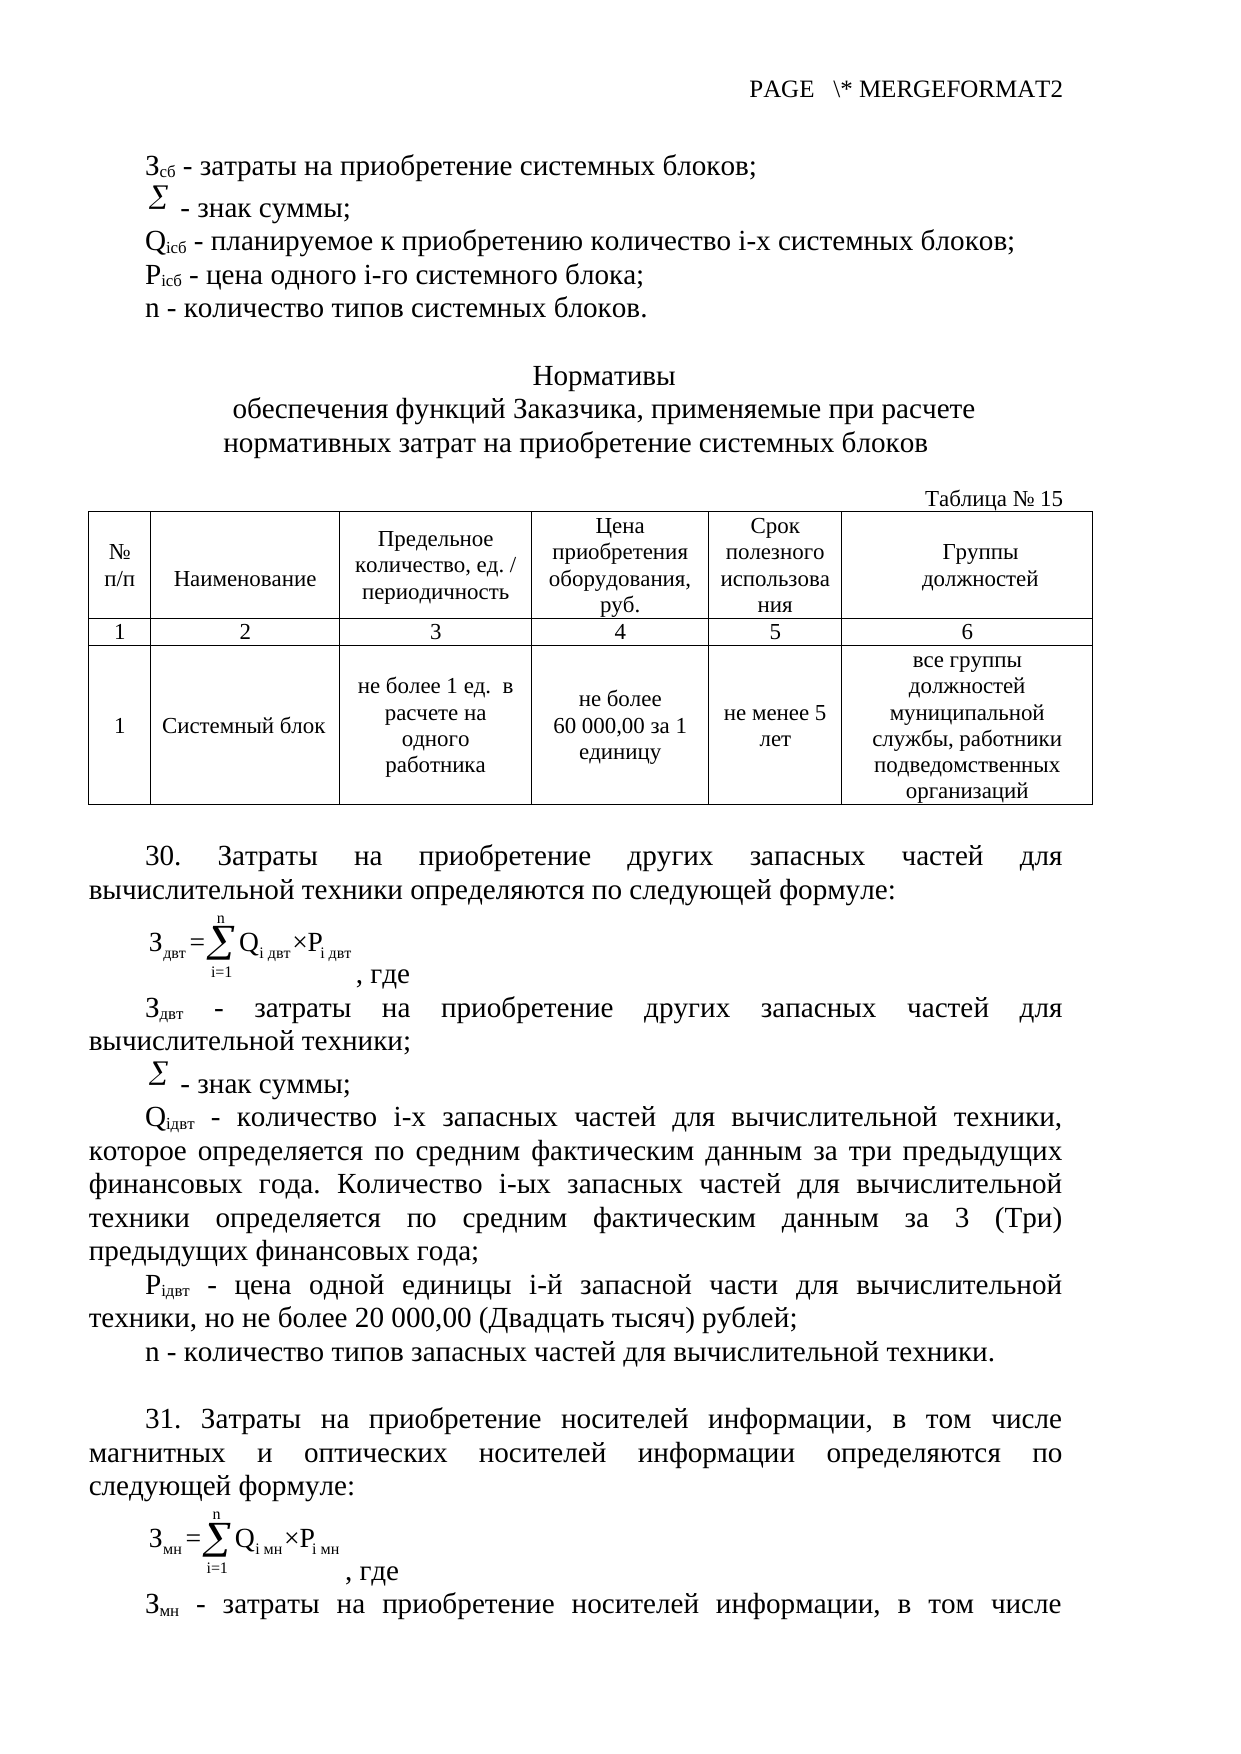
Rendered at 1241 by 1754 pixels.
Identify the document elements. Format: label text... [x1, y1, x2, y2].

text 31. Затраты на приобретение носителей информации, в том числе магнитных и оптических носителей информации определяются по следующей формуле: [88, 1401, 1063, 1502]
table_cell 2 [151, 619, 339, 645]
table_header Цена приобретения оборудования, руб. [532, 512, 708, 617]
text , где [88, 906, 1063, 990]
text Таблица № 15 [88, 484, 1063, 511]
table_header Наименование [151, 512, 339, 617]
table_cell 3 [340, 619, 531, 645]
table_cell 6 [842, 619, 1092, 645]
text Змн - затраты на приобретение носителей информации, в том числе магнитных и оптических носителей информации; [88, 1586, 1063, 1620]
text Qiдвт - количество i-х запасных частей для вычислительной техники, которое определяется по средним фактическим данным за три предыдущих финансовых года. Количество i-ых запасных частей для вычислительной техники определяется по средним фактическим данным за 3 (Три) предыдущих финансовых года; [88, 1099, 1063, 1267]
text Qiсб - планируемое к приобретению количество i-х системных блоков; [88, 223, 1063, 257]
table_cell не более 1 ед. в расчете на одного работника [340, 646, 531, 804]
table_header Срок полезного использования [709, 512, 841, 617]
table_cell не более 60 000,00 за 1 единицу [532, 646, 708, 804]
text 30. Затраты на приобретение других запасных частей для вычислительной техники определяются по следующей формуле: [88, 838, 1063, 906]
table_cell не менее 5 лет [709, 646, 841, 804]
text , где [88, 1502, 1063, 1586]
text n - количество типов запасных частей для вычислительной техники. [88, 1334, 1063, 1368]
text - знак суммы; [88, 181, 1063, 223]
text Зсб - затраты на приобретение системных блоков; [88, 148, 1063, 181]
text Piсб - цена одного i-го системного блока; [88, 257, 1063, 291]
text Здвт - затраты на приобретение других запасных частей для вычислительной техники; [88, 990, 1063, 1057]
table_cell Системный блок [151, 646, 339, 804]
text Piдвт - цена одной единицы i-й запасной части для вычислительной техники, но не более 20 000,00 (Двадцать тысяч) рублей; [88, 1267, 1063, 1334]
table_header Предельное количество, ед. / периодичность [340, 512, 531, 617]
table_header № п/п [89, 512, 150, 617]
text обеспечения функций Заказчика, применяемые при расчете нормативных затрат на приобретение системных блоков [88, 391, 1063, 458]
text Нормативы [88, 358, 1063, 391]
table_cell 5 [709, 619, 841, 645]
text - знак суммы; [88, 1057, 1063, 1099]
table_cell 4 [532, 619, 708, 645]
table_cell 1 [89, 646, 150, 804]
table_cell все группы должностей муниципальной службы, работники подведомственных организаций [842, 646, 1092, 804]
text n - количество типов системных блоков. [88, 291, 1063, 324]
table_cell 1 [89, 619, 150, 645]
table_header Группы должностей [842, 512, 1092, 617]
